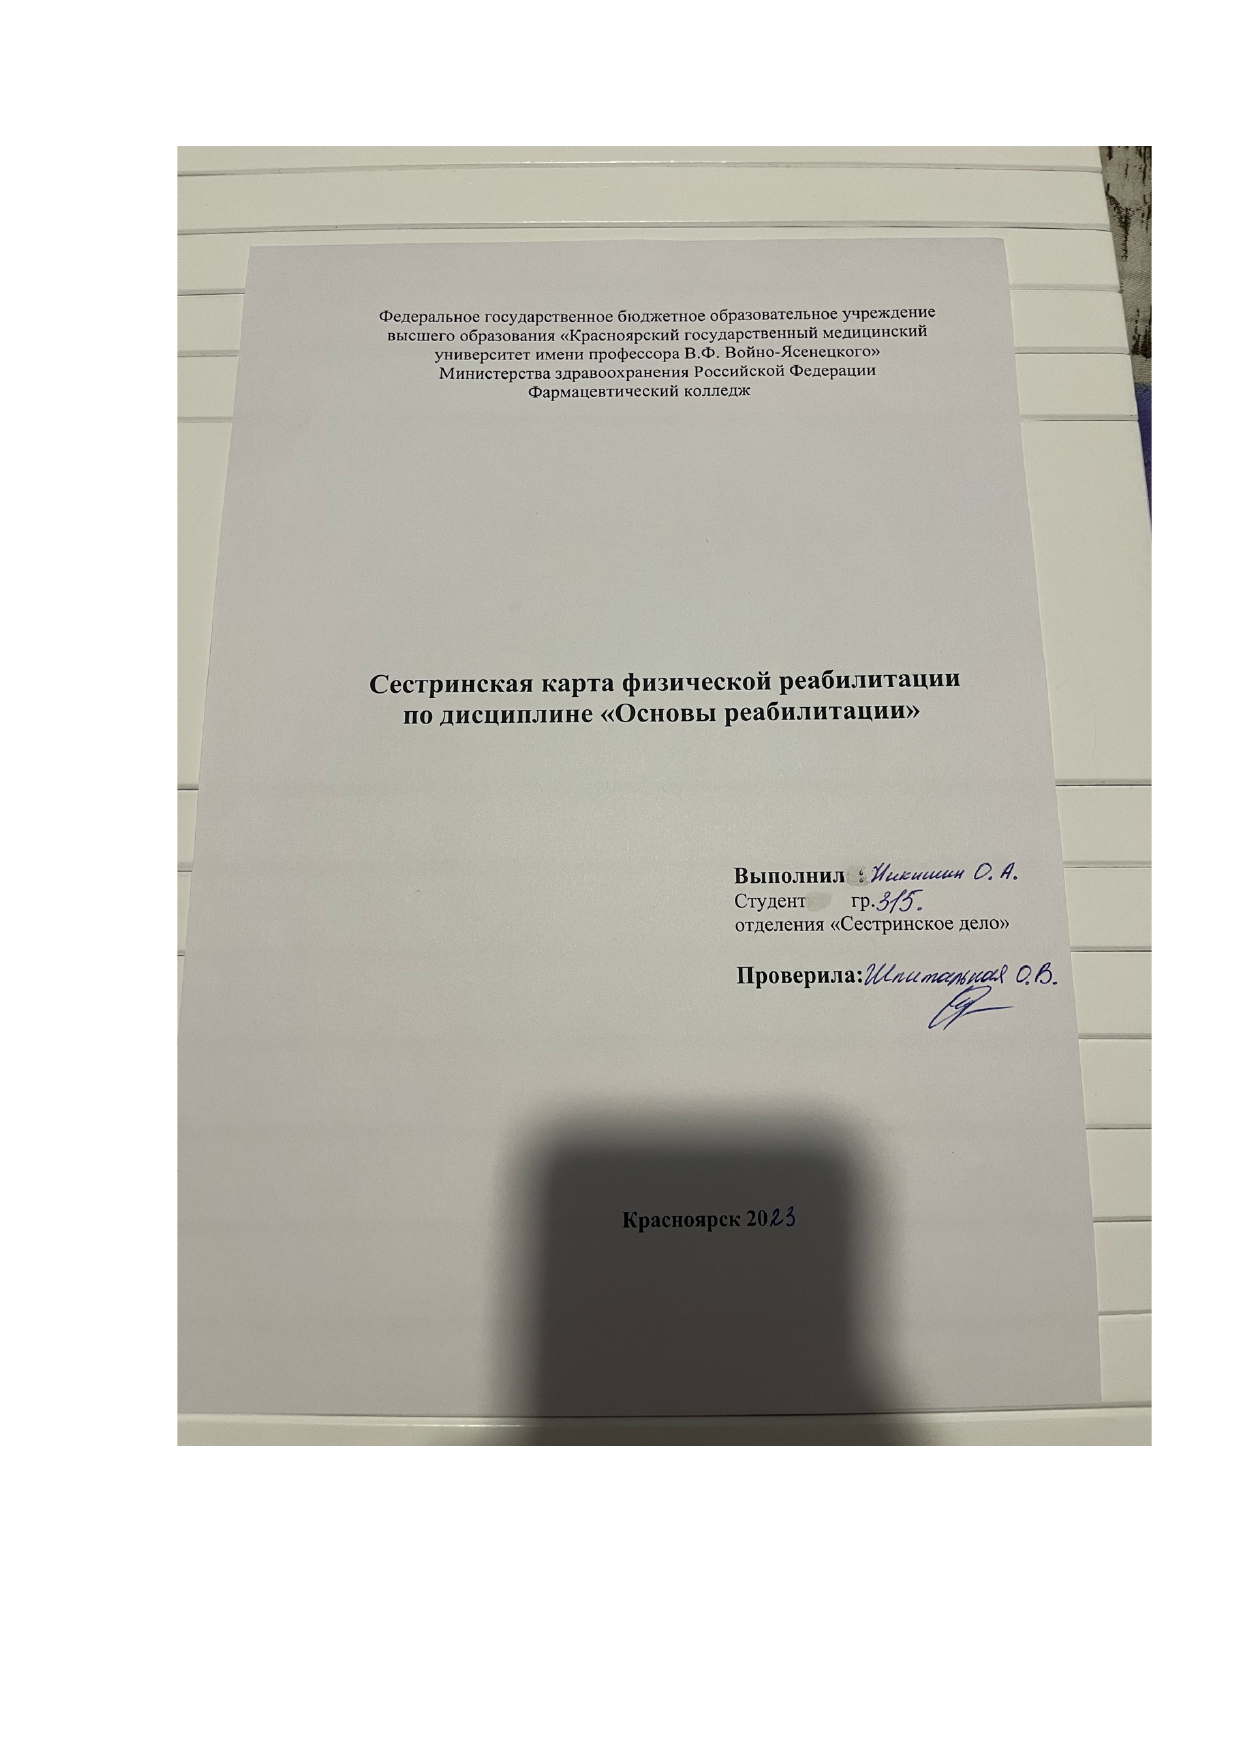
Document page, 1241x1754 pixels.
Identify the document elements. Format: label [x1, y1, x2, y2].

picture [177, 146, 1152, 1446]
